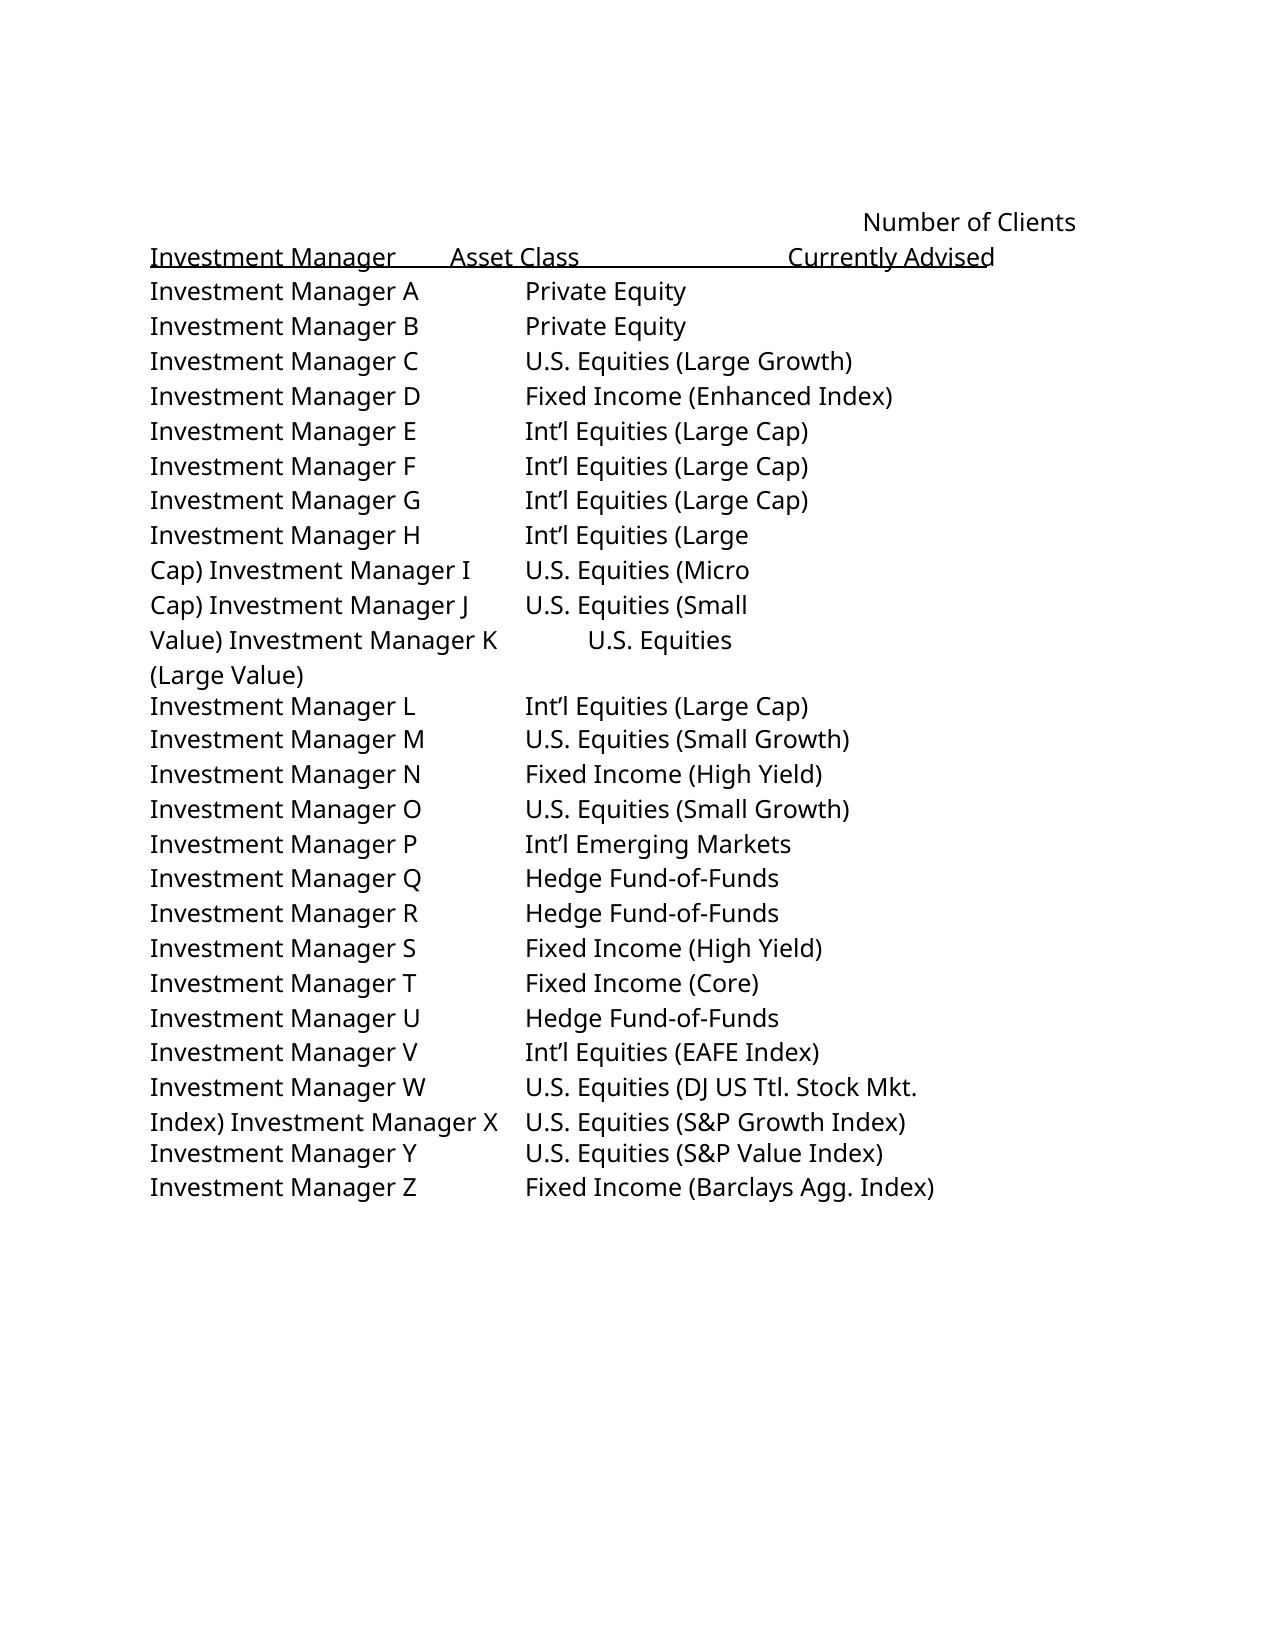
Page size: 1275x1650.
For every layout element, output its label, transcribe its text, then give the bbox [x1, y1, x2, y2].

text Investment Manager G Int’l Equities (Large Cap) [150, 483, 1235, 517]
text Investment Manager N Fixed Income (High Yield) [150, 757, 1235, 791]
text Investment Manager H Int’l Equities (Large Cap) Investment Manager I U.S. Equities (Micro Cap) Investment Manager J U.S. Equities (Small Value) Investment Manager K U.S. Equities (Large Value) [150, 518, 804, 692]
text Investment Manager O U.S. Equities (Small Growth) [150, 791, 1235, 826]
text Investment Manager R Hedge Fund-of-Funds [150, 896, 1235, 930]
text Investment Manager V Int’l Equities (EAFE Index) [150, 1035, 1235, 1069]
text Investment Manager F Int’l Equities (Large Cap) [150, 448, 1235, 482]
text Investment Manager D Fixed Income (Enhanced Index) [150, 378, 1235, 412]
text Number of Clients [862, 205, 1235, 239]
text Investment Manager C U.S. Equities (Large Growth) [150, 344, 1235, 378]
text Investment Manager E Int’l Equities (Large Cap) [150, 413, 1235, 447]
text Investment Manager W U.S. Equities (DJ US Ttl. Stock Mkt. Index) Investment Manager X U.S. Equities (S&P Growth Index) [150, 1070, 969, 1139]
text Investment Manager B Private Equity [150, 309, 1235, 343]
text Investment Manager Z Fixed Income (Barclays Agg. Index) [150, 1169, 1235, 1203]
text Investment Manager Q Hedge Fund-of-Funds [150, 861, 1235, 895]
text Investment Manager M U.S. Equities (Small Growth) [150, 722, 1235, 756]
text Investment Manager T Fixed Income (Core) [150, 966, 1235, 999]
text Investment Manager U Hedge Fund-of-Funds [150, 1000, 1235, 1034]
text Investment Manager L Int’l Equities (Large Cap) [150, 693, 1235, 721]
text Investment Manager Y U.S. Equities (S&P Value Index) [150, 1140, 1235, 1168]
text Investment Manager Asset Class Currently Advised [150, 240, 1235, 274]
text Investment Manager A Private Equity [150, 274, 1235, 308]
text Investment Manager P Int’l Emerging Markets [150, 826, 1235, 860]
text Investment Manager S Fixed Income (High Yield) [150, 931, 1235, 965]
